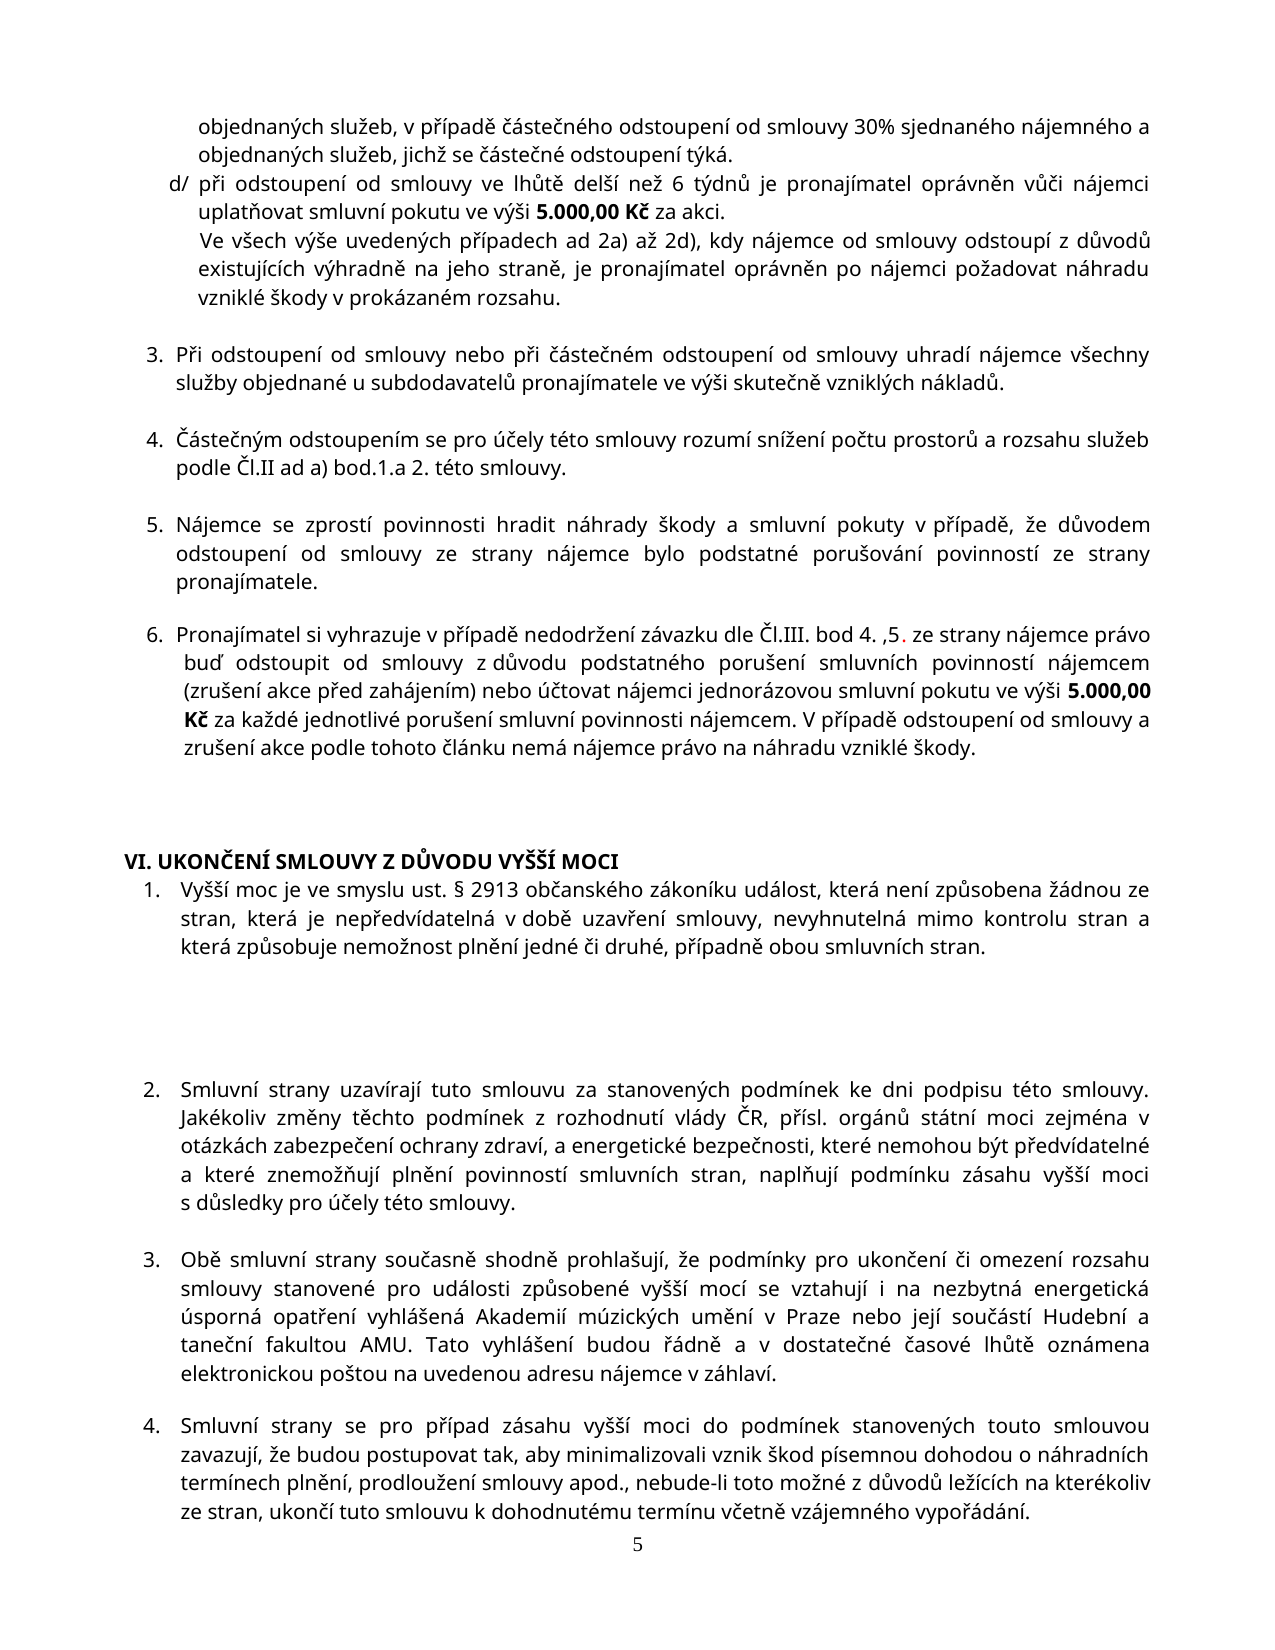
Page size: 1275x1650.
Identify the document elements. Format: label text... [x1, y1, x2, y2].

list Vyšší moc je ve smyslu ust. § 2913 občanského zákoníku událost, která není způsobena žádnou ze stran, která je nepředvídatelná v době uzavření smlouvy, nevyhnutelná mimo kontrolu stran a která způsobuje nemožnost plnění jedné či druhé, případně obou smluvních stran. [143, 876, 1151, 961]
list Smluvní strany se pro případ zásahu vyšší moci do podmínek stanovených touto smlouvou zavazují, že budou postupovat tak, aby minimalizovali vznik škod písemnou dohodou o náhradních termínech plnění, prodloužení smlouvy apod., nebude-li toto možné z důvodů ležících na kterékoliv ze stran, ukončí tuto smlouvu k dohodnutému termínu včetně vzájemného vypořádání. [143, 1412, 1151, 1525]
text 4. Částečným odstoupením se pro účely této smlouvy rozumí snížení počtu prostorů a rozsahu služeb podle Čl.II ad a) bod.1.a 2. této smlouvy. [124, 425, 1151, 482]
text VI. UKONČENÍ SMLOUVY Z DŮVODU VYŠŠÍ MOCI [124, 847, 1151, 876]
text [168, 112, 1151, 169]
list Obě smluvní strany současně shodně prohlašují, že podmínky pro ukončení či omezení rozsahu smlouvy stanovené pro události způsobené vyšší mocí se vztahují i na nezbytná energetická úsporná opatření vyhlášená Akademií múzických umění v Praze nebo její součástí Hudební a taneční fakultou AMU. Tato vyhlášení budou řádně a v dostatečné časové lhůtě oznámena elektronickou poštou na uvedenou adresu nájemce v záhlaví. [143, 1245, 1151, 1387]
list Pronajímatel si vyhrazuje v případě nedodržení závazku dle Čl.III. bod 4. ,5. ze strany nájemce právo buď odstoupit od smlouvy z důvodu podstatného porušení smluvních povinností nájemcem (zrušení akce před zahájením) nebo účtovat nájemci jednorázovou smluvní pokutu ve výši 5.000,00 Kč za každé jednotlivé porušení smluvní povinnosti nájemcem. V případě odstoupení od smlouvy a zrušení akce podle tohoto článku nemá nájemce právo na náhradu vzniklé škody. [146, 620, 1151, 762]
list Smluvní strany uzavírají tuto smlouvu za stanovených podmínek ke dni podpisu této smlouvy. Jakékoliv změny těchto podmínek z rozhodnutí vlády ČR, přísl. orgánů státní moci zejména v otázkách zabezpečení ochrany zdraví, a energetické bezpečnosti, které nemohou být předvídatelné a které znemožňují plnění povinností smluvních stran, naplňují podmínku zásahu vyšší moci s důsledky pro účely této smlouvy. [143, 1075, 1151, 1217]
text d/ při odstoupení od smlouvy ve lhůtě delší než 6 týdnů je pronajímatel oprávněn vůči nájemci uplatňovat smluvní pokutu ve výši 5.000,00 Kč za akci. [168, 169, 1151, 226]
text 5. Nájemce se zprostí povinnosti hradit náhrady škody a smluvní pokuty v případě, že důvodem odstoupení od smlouvy ze strany nájemce bylo podstatné porušování povinností ze strany pronajímatele. [124, 510, 1151, 596]
text Ve všech výše uvedených případech ad 2a) až 2d), kdy nájemce od smlouvy odstoupí z důvodů existujících výhradně na jeho straně, je pronajímatel oprávněn po nájemci požadovat náhradu vzniklé škody v prokázaném rozsahu. [168, 226, 1151, 311]
text 3. Při odstoupení od smlouvy nebo při částečném odstoupení od smlouvy uhradí nájemce všechny služby objednané u subdodavatelů pronajímatele ve výši skutečně vzniklých nákladů. [124, 340, 1151, 397]
